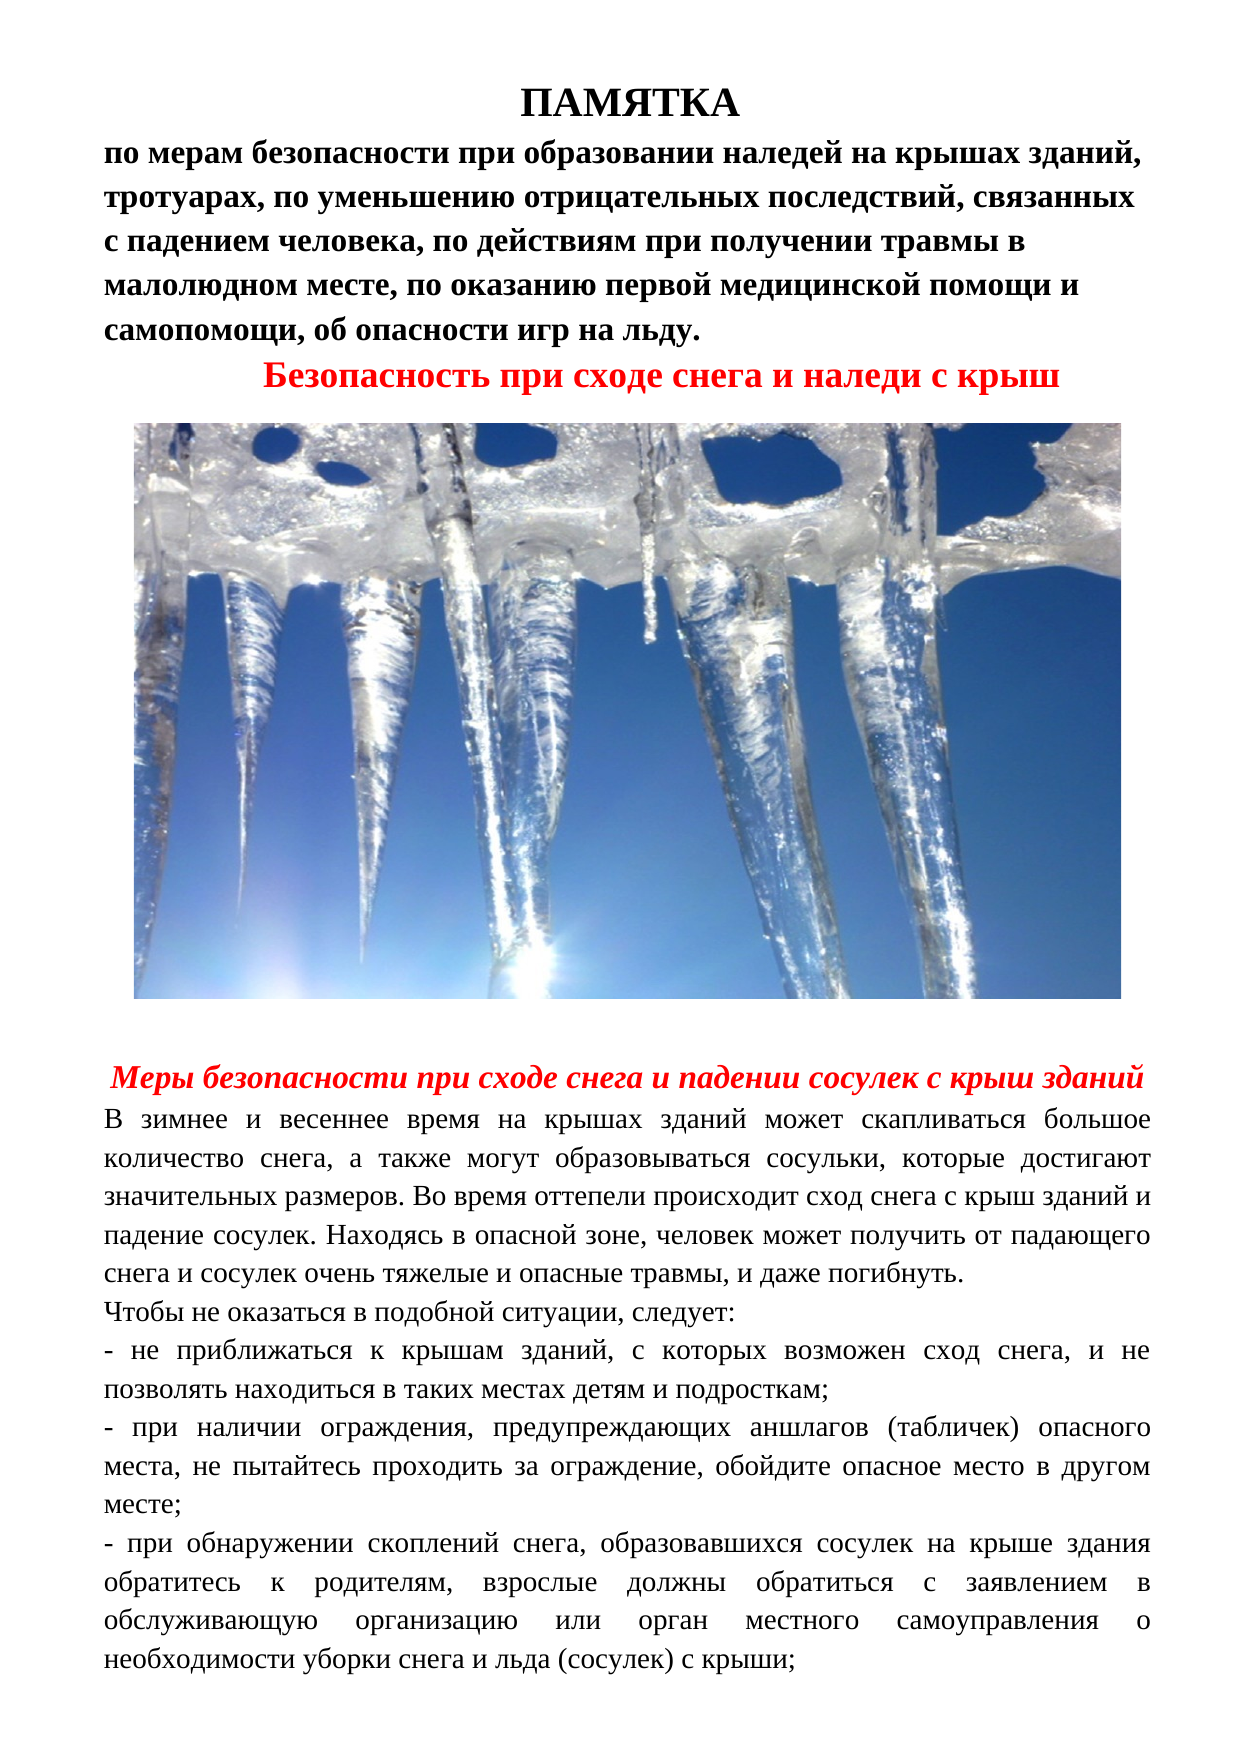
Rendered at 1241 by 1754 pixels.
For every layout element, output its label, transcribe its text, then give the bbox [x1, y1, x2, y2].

picture [133, 423, 1122, 999]
text по мерам безопасности при образовании наледей на крышах зданий, тротуарах, по уменьшению отрицательных последствий, связанных с падением человека, по действиям при получении травмы в малолюдном месте, по оказанию первой медицинской помощи и самопомощи, об опасности игр на льду. [103, 132, 1152, 347]
text - при обнаружении скоплений снега, образовавшихся сосулек на крыше здания обратитесь к родителям, взрослые должны обратиться с заявлением в обслуживающую организацию или орган местного самоуправления о необходимости уборки снега и льда (сосулек) с крыши; [103, 1525, 1152, 1674]
text Чтобы не оказаться в подобной ситуации, следует: [103, 1294, 1152, 1327]
text ПАМЯТКА [103, 77, 1152, 125]
text - при наличии ограждения, предупреждающих аншлагов (табличек) опасного места, не пытайтесь проходить за ограждение, обойдите опасное место в другом месте; [103, 1409, 1152, 1520]
text Безопасность при сходе снега и наледи с крыш [103, 353, 1152, 396]
text - не приближаться к крышам зданий, с которых возможен сход снега, и не позволять находиться в таких местах детям и подросткам; [103, 1332, 1152, 1404]
text В зимнее и весеннее время на крышах зданий может скапливаться большое количество снега, а также могут образовываться сосульки, которые достигают значительных размеров. Во время оттепели происходит сход снега с крыш зданий и падение сосулек. Находясь в опасной зоне, человек может получить от падающего снега и сосулек очень тяжелые и опасные травмы, и даже погибнуть. [103, 1101, 1152, 1289]
text Меры безопасности при сходе снега и падении сосулек с крыш зданий [103, 1057, 1152, 1095]
